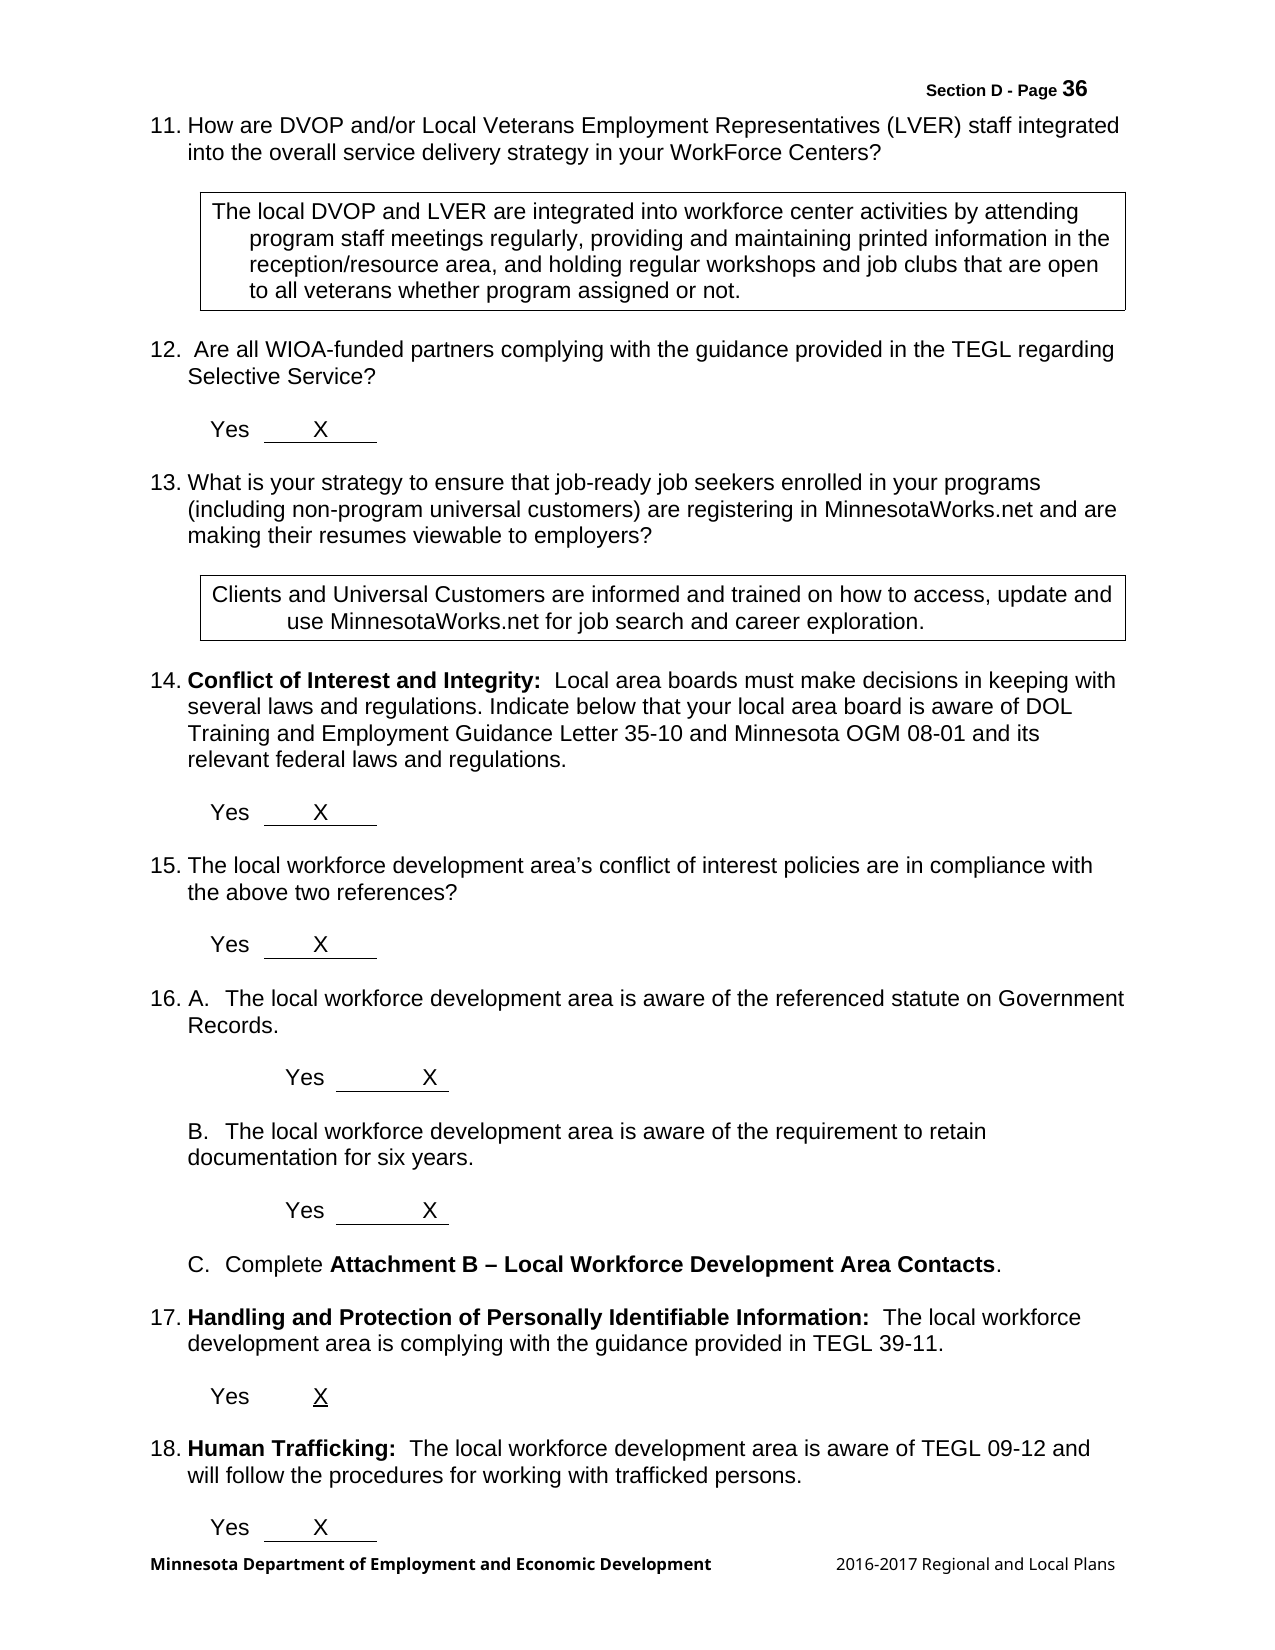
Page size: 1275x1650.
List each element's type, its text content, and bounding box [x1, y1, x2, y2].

table_header X [264, 416, 377, 442]
table_header X [336, 1197, 449, 1223]
table_header Yes [199, 931, 264, 958]
table_header X [264, 1514, 377, 1541]
text 11. How are DVOP and/or Local Veterans Employment Representatives (LVER) staff integrated into the overall service delivery strategy in your WorkForce Centers? [150, 112, 1125, 165]
list 18. Human Trafficking: The local workforce development area is aware of TEGL 09-12 and will follow the procedures for working with trafficked persons. [150, 1435, 1125, 1488]
table_header Yes [199, 1514, 264, 1541]
table_header X [336, 1064, 449, 1091]
table_header Clients and Universal Customers are informed and trained on how to access, update and use MinnesotaWorks.net for job search and career exploration. [201, 576, 1125, 640]
table_header X [264, 1383, 377, 1409]
list 12. Are all WIOA-funded partners complying with the guidance provided in the TEGL regarding Selective Service? [150, 336, 1125, 389]
text 15. The local workforce development area’s conflict of interest policies are in compliance with the above two references? [150, 852, 1125, 905]
table_header Yes [199, 1383, 264, 1409]
text 14. Conflict of Interest and Integrity: Local area boards must make decisions in keeping with several laws and regulations. Indicate below that your local area board is aware of DOL Training and Employment Guidance Letter 35-10 and Minnesota OGM 08-01 and its relevant federal laws and regulations. [150, 667, 1125, 772]
table_header The local DVOP and LVER are integrated into workforce center activities by attending program staff meetings regularly, providing and maintaining printed information in the reception/resource area, and holding regular workshops and job clubs that are open to all veterans whether program assigned or not. [201, 193, 1125, 309]
text 13. What is your strategy to ensure that job-ready job seekers enrolled in your programs (including non-program universal customers) are registering in MinnesotaWorks.net and are making their resumes viewable to employers? [150, 469, 1125, 548]
table_header Yes [199, 1197, 336, 1223]
list 17. Handling and Protection of Personally Identifiable Information: The local workforce development area is complying with the guidance provided in TEGL 39-11. [150, 1303, 1125, 1356]
table_header Yes [199, 799, 264, 825]
list C. Complete Attachment B – Local Workforce Development Area Contacts. [187, 1251, 1125, 1277]
table_header X [264, 931, 377, 958]
list B. The local workforce development area is aware of the requirement to retain documentation for six years. [150, 1118, 1125, 1171]
table_header Yes [199, 416, 264, 442]
text 16. A. The local workforce development area is aware of the referenced statute on Government Records. [150, 985, 1125, 1038]
table_header X [264, 799, 377, 825]
table_header Yes [199, 1064, 336, 1091]
